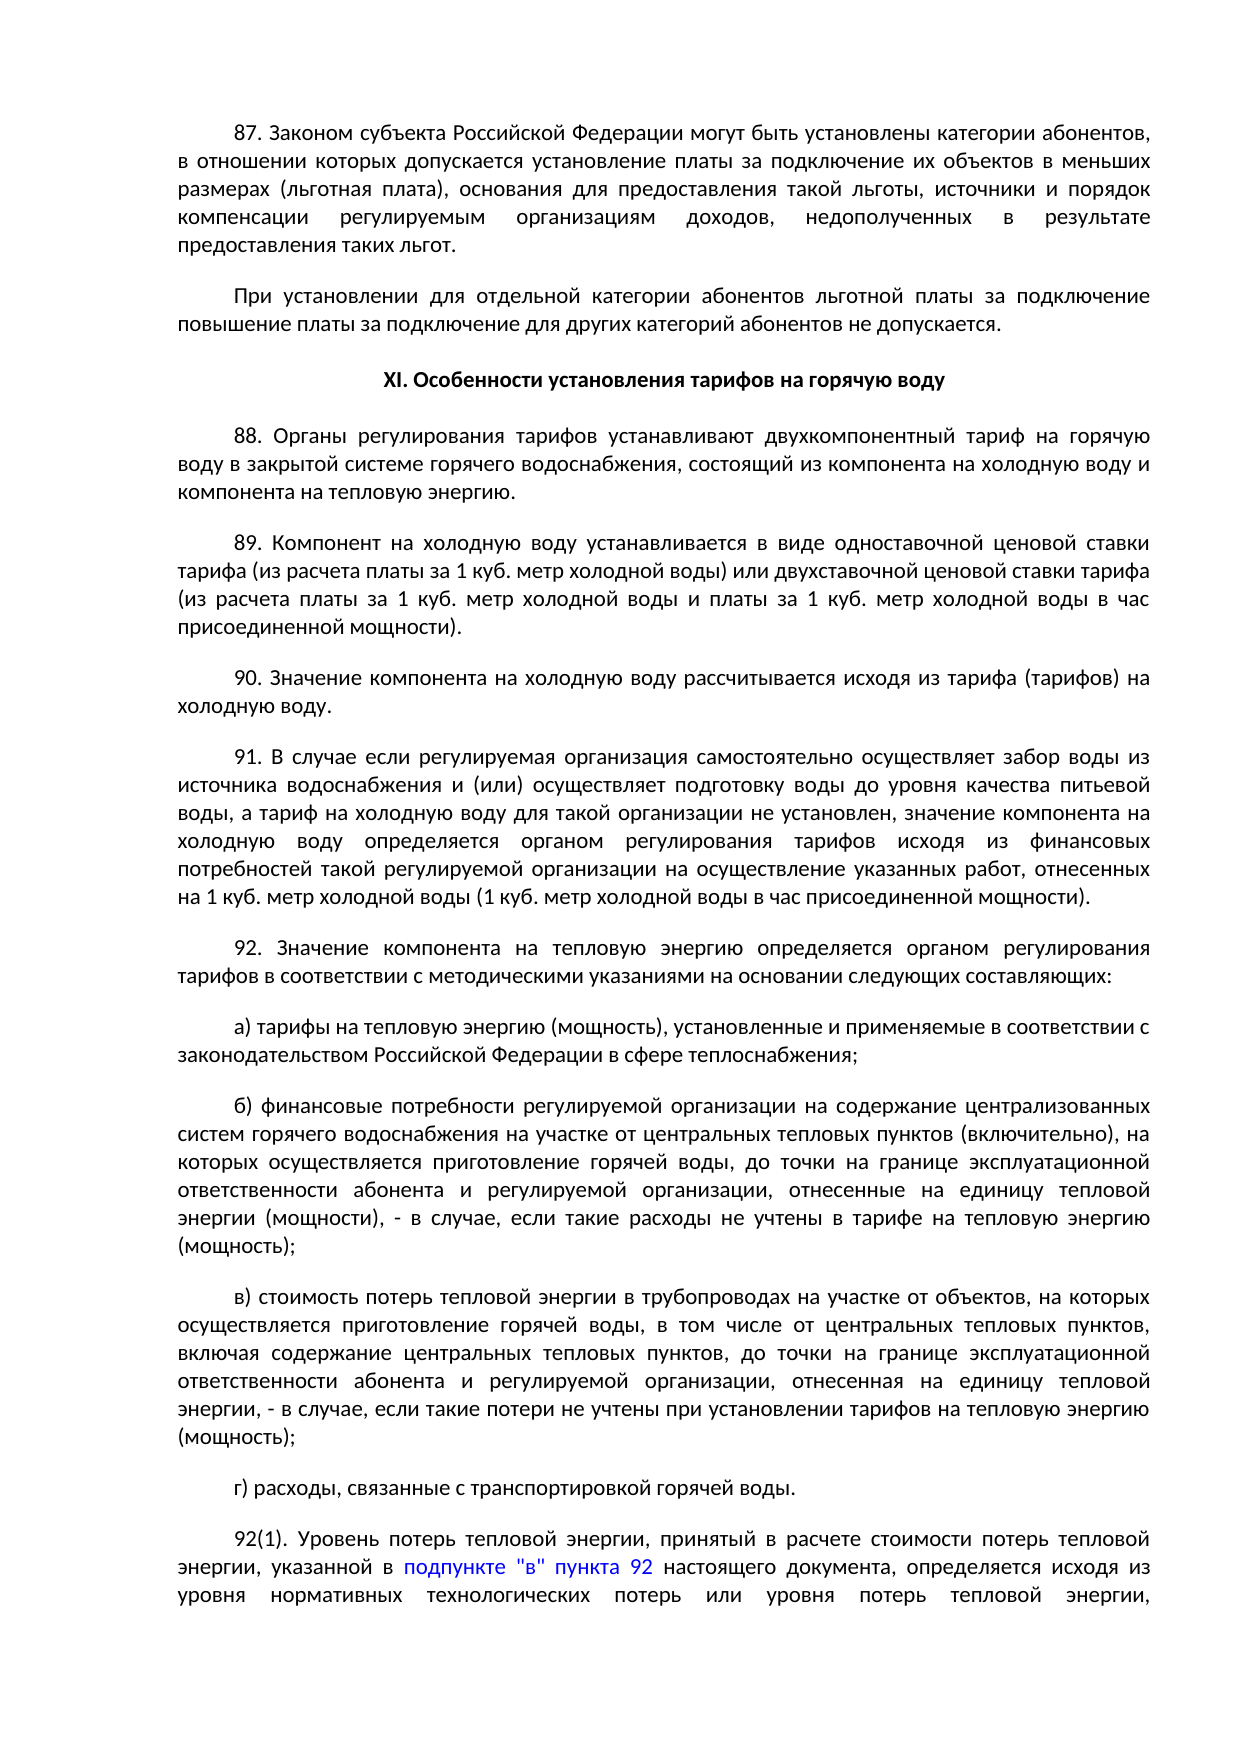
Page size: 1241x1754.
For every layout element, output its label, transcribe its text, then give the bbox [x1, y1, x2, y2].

title XI. Особенности установления тарифов на горячую воду [177, 365, 1152, 393]
text 87. Законом субъекта Российской Федерации могут быть установлены категории абонентов, в отношении которых допускается установление платы за подключение их объектов в меньших размерах (льготная плата), основания для предоставления такой льготы, источники и порядок компенсации регулируемым организациям доходов, недополученных в результате предоставления таких льгот. [177, 118, 1152, 258]
text б) финансовые потребности регулируемой организации на содержание централизованных систем горячего водоснабжения на участке от центральных тепловых пунктов (включительно), на которых осуществляется приготовление горячей воды, до точки на границе эксплуатационной ответственности абонента и регулируемой организации, отнесенные на единицу тепловой энергии (мощности), - в случае, если такие расходы не учтены в тарифе на тепловую энергию (мощность); [177, 1091, 1152, 1259]
text При установлении для отдельной категории абонентов льготной платы за подключение повышение платы за подключение для других категорий абонентов не допускается. [177, 281, 1152, 337]
text а) тарифы на тепловую энергию (мощность), установленные и применяемые в соответствии с законодательством Российской Федерации в сфере теплоснабжения; [177, 1012, 1152, 1068]
text 91. В случае если регулируемая организация самостоятельно осуществляет забор воды из источника водоснабжения и (или) осуществляет подготовку воды до уровня качества питьевой воды, а тариф на холодную воду для такой организации не установлен, значение компонента на холодную воду определяется органом регулирования тарифов исходя из финансовых потребностей такой регулируемой организации на осуществление указанных работ, отнесенных на 1 куб. метр холодной воды (1 куб. метр холодной воды в час присоединенной мощности). [177, 742, 1152, 910]
text в) стоимость потерь тепловой энергии в трубопроводах на участке от объектов, на которых осуществляется приготовление горячей воды, в том числе от центральных тепловых пунктов, включая содержание центральных тепловых пунктов, до точки на границе эксплуатационной ответственности абонента и регулируемой организации, отнесенная на единицу тепловой энергии, - в случае, если такие потери не учтены при установлении тарифов на тепловую энергию (мощность); [177, 1282, 1152, 1450]
text 88. Органы регулирования тарифов устанавливают двухкомпонентный тариф на горячую воду в закрытой системе горячего водоснабжения, состоящий из компонента на холодную воду и компонента на тепловую энергию. [177, 421, 1152, 505]
text 92. Значение компонента на тепловую энергию определяется органом регулирования тарифов в соответствии с методическими указаниями на основании следующих составляющих: [177, 933, 1152, 989]
text 89. Компонент на холодную воду устанавливается в виде одноставочной ценовой ставки тарифа (из расчета платы за 1 куб. метр холодной воды) или двухставочной ценовой ставки тарифа (из расчета платы за 1 куб. метр холодной воды и платы за 1 куб. метр холодной воды в час присоединенной мощности). [177, 528, 1152, 640]
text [177, 1524, 1152, 1608]
text 90. Значение компонента на холодную воду рассчитывается исходя из тарифа (тарифов) на холодную воду. [177, 663, 1152, 719]
text г) расходы, связанные с транспортировкой горячей воды. [177, 1473, 1152, 1501]
